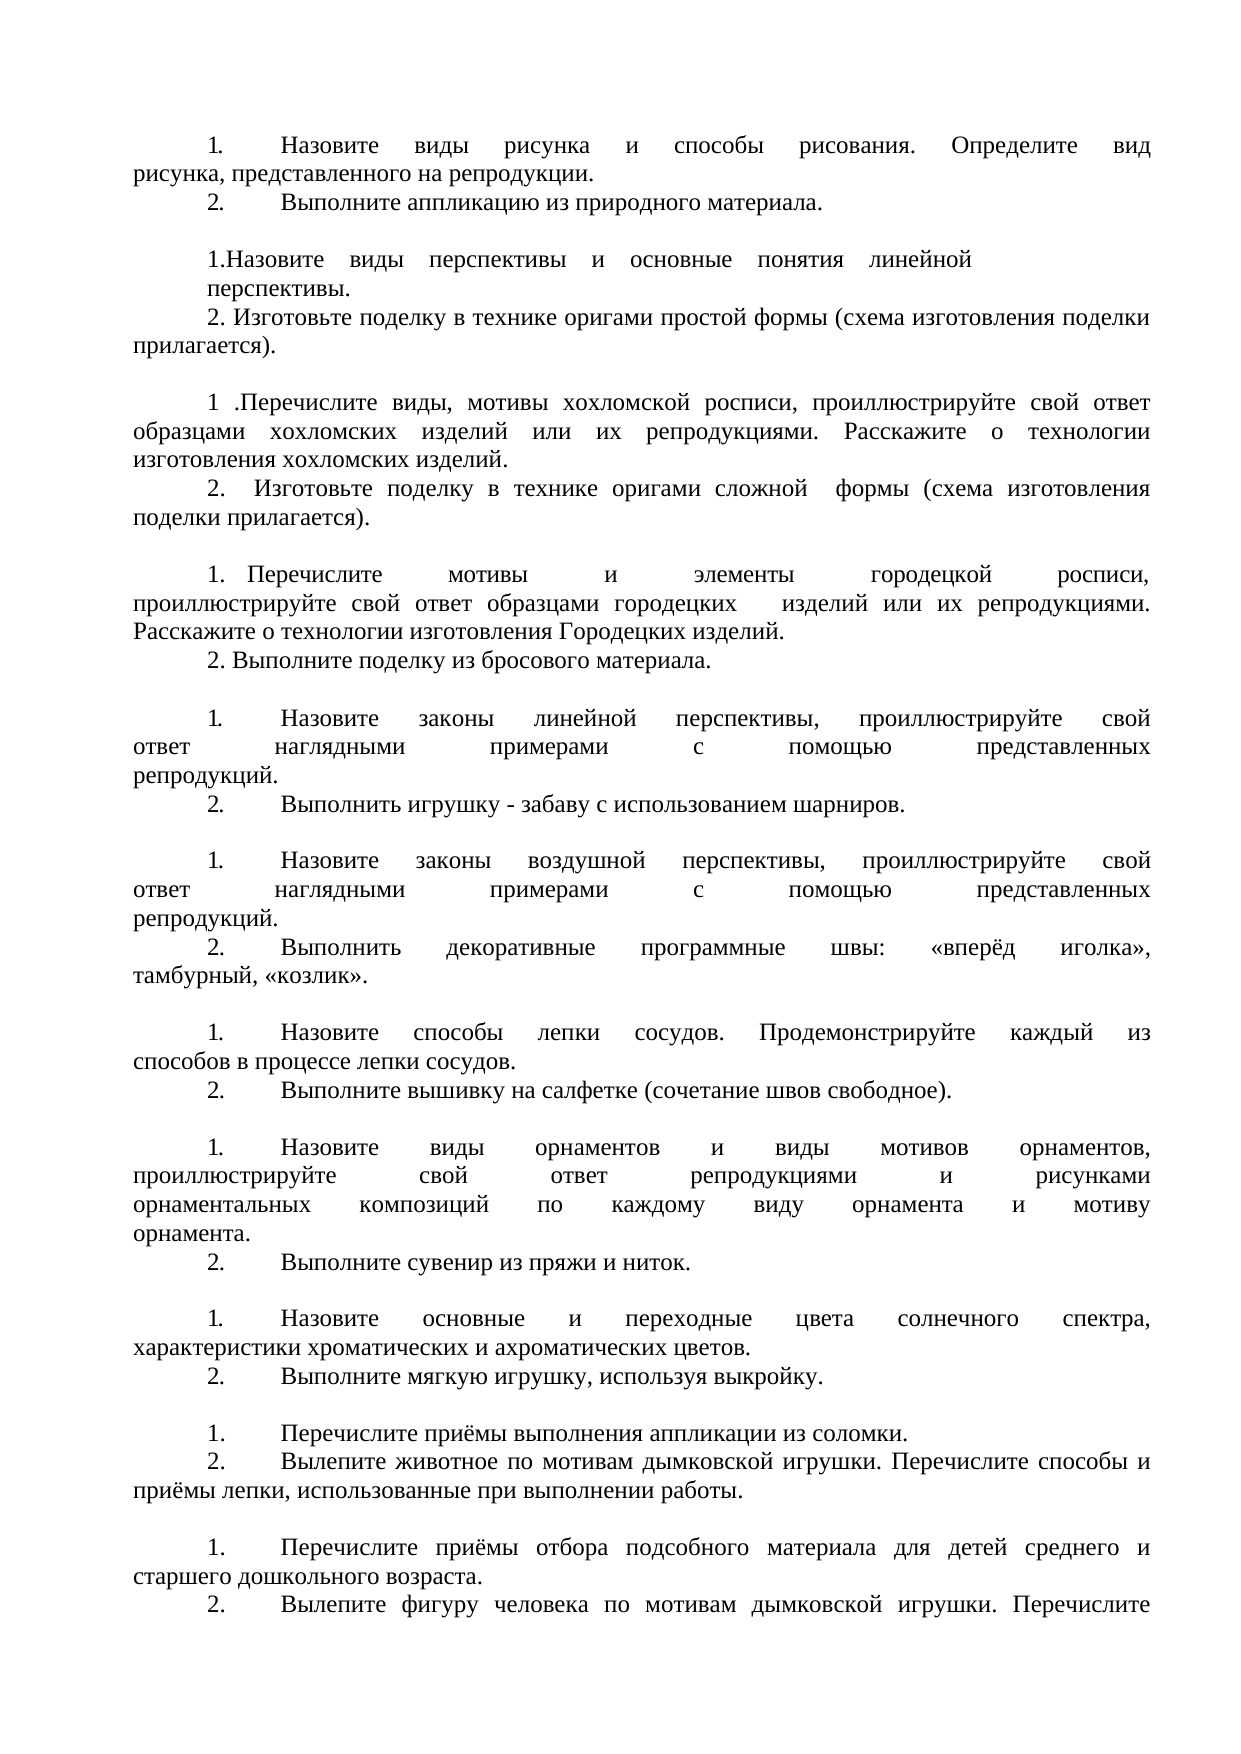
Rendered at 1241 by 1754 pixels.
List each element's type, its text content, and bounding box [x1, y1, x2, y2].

text 2. Выполните мягкую игрушку, используя выкройку. [133, 1361, 1152, 1390]
text 1. Назовите законы линейной перспективы, проиллюстрируйте свой ответ наглядными примерами с помощью представленных репродукций. [133, 703, 1152, 789]
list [133, 1589, 1152, 1618]
text 2. Выполните вышивку на салфетке (сочетание швов свободное). [133, 1075, 1152, 1104]
list Вылепите животное по мотивам дымковской игрушки. Перечислите способы и приёмы лепки, использованные при выполнении работы. [133, 1446, 1152, 1504]
text 1. Назовите основные и переходные цвета солнечного спектра, характеристики хроматических и ахроматических цветов. [133, 1303, 1152, 1361]
text 2. Изготовьте поделку в технике оригами простой формы (схема изготовления поделки прилагается). [133, 302, 1152, 359]
text 2. Изготовьте поделку в технике оригами сложной формы (схема изготовления поделки прилагается). [133, 473, 1152, 531]
text 2. Выполнить игрушку - забаву с использованием шарниров. [133, 789, 1152, 818]
text 1. Назовите способы лепки сосудов. Продемонстрируйте каждый из способов в процессе лепки сосудов. [133, 1017, 1152, 1075]
text 2. Выполните поделку из бросового материала. [133, 645, 1152, 674]
text 1. Назовите виды орнаментов и виды мотивов орнаментов, проиллюстрируйте свой ответ репродукциями и рисунками орнаментальных композиций по каждому виду орнамента и мотиву орнамента. [133, 1132, 1152, 1247]
text 1. Перечислите мотивы и элементы городецкой росписи, проиллюстрируйте свой ответ образцами городецких изделий или их репродукциями. Расскажите о технологии изготовления Городецких изделий. [133, 559, 1152, 645]
text 2. Выполните сувенир из пряжи и ниток. [133, 1247, 1152, 1275]
text 1.Назовите виды перспективы и основные понятия линейной [133, 244, 1152, 273]
text 1 .Перечислите виды, мотивы хохломской росписи, проиллюстрируйте свой ответ образцами хохломских изделий или их репродукциями. Расскажите о технологии изготовления хохломских изделий. [133, 387, 1152, 473]
list Перечислите приёмы выполнения аппликации из соломки. [133, 1418, 1152, 1446]
text перспективы. [133, 273, 1152, 302]
text 2. Выполните аппликацию из природного материала. [133, 187, 1152, 216]
text 1. Назовите виды рисунка и способы рисования. Определите вид рисунка, представленного на репродукции. [133, 130, 1152, 187]
list Перечислите приёмы отбора подсобного материала для детей среднего и старшего дошкольного возраста. [133, 1532, 1152, 1589]
text 1. Назовите законы воздушной перспективы, проиллюстрируйте свой ответ наглядными примерами с помощью представленных репродукций. [133, 846, 1152, 932]
text 2. Выполнить декоративные программные швы: «вперёд иголка», тамбурный, «козлик». [133, 932, 1152, 989]
